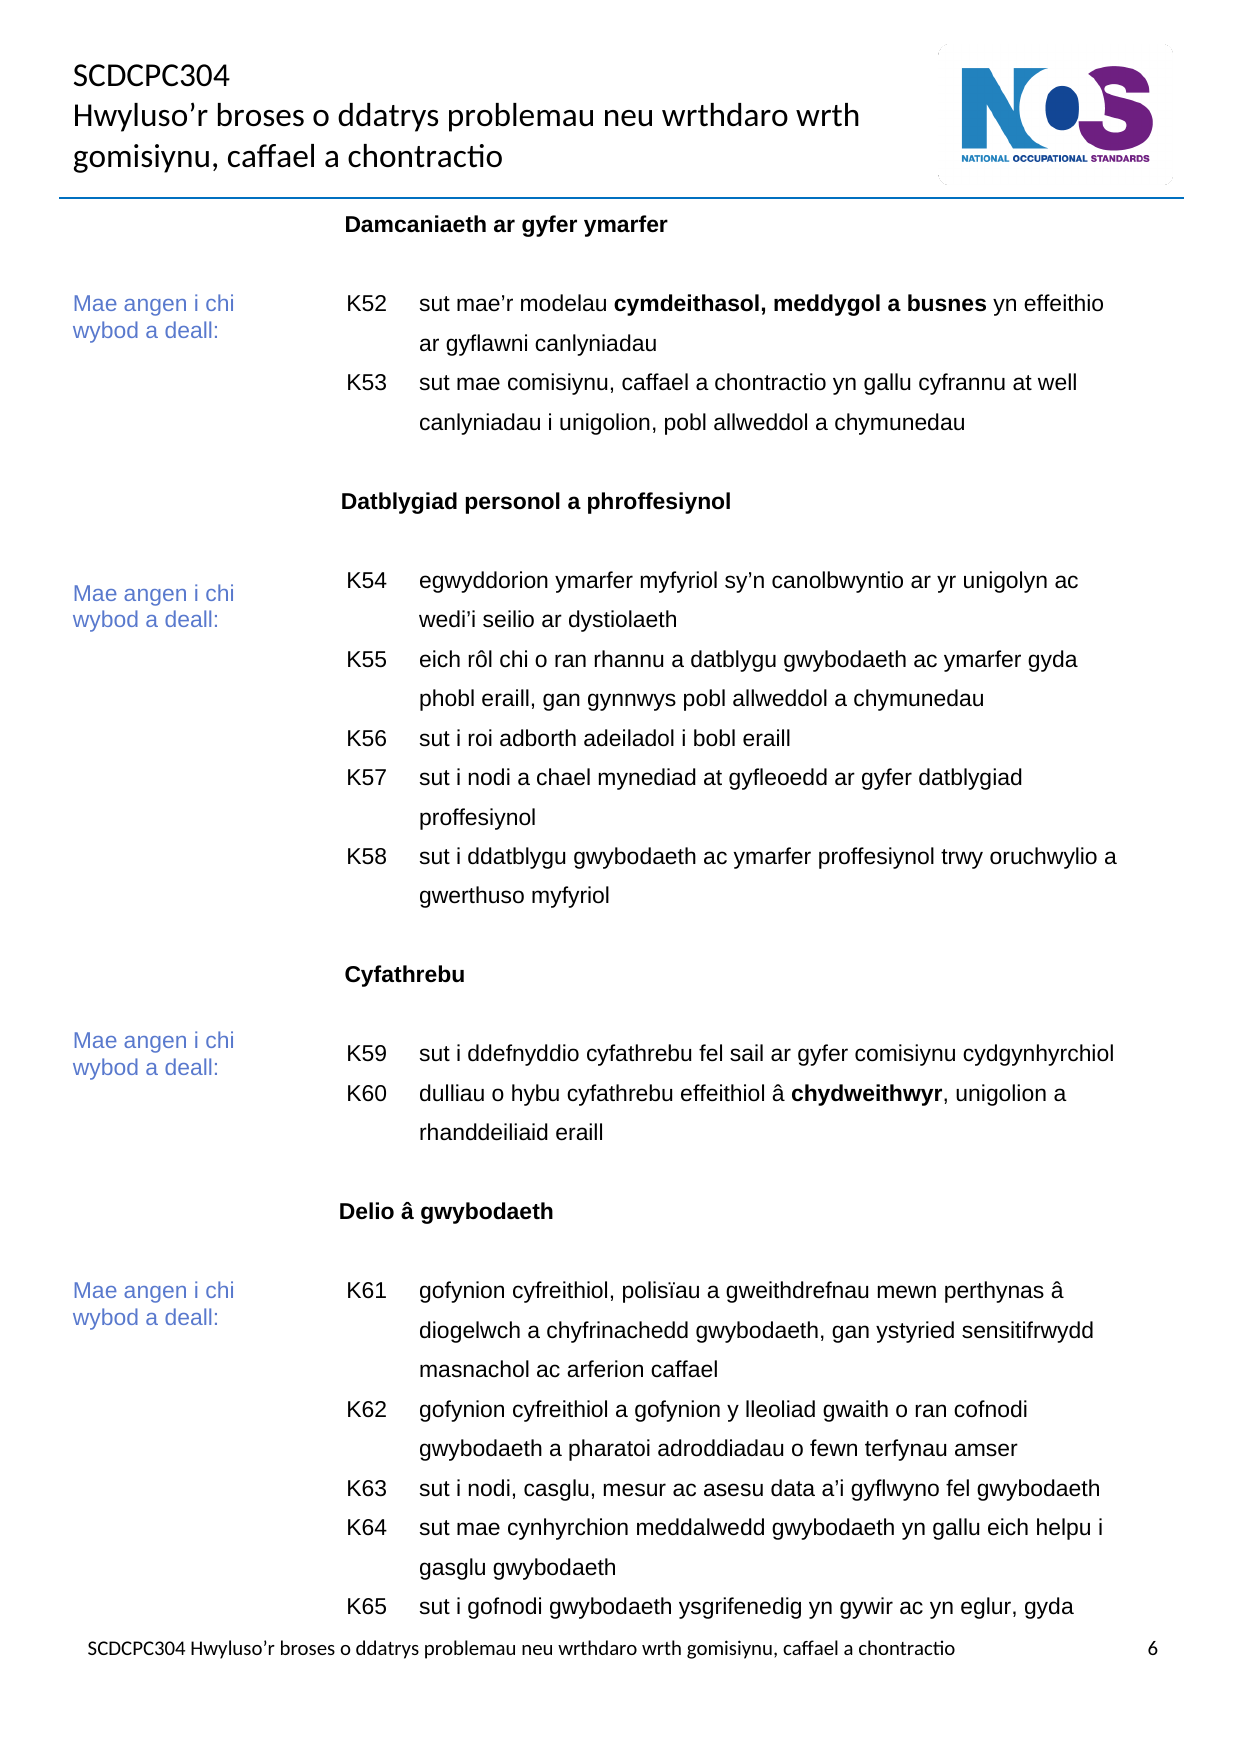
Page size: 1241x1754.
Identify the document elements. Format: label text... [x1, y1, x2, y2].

picture [938, 44, 1173, 185]
